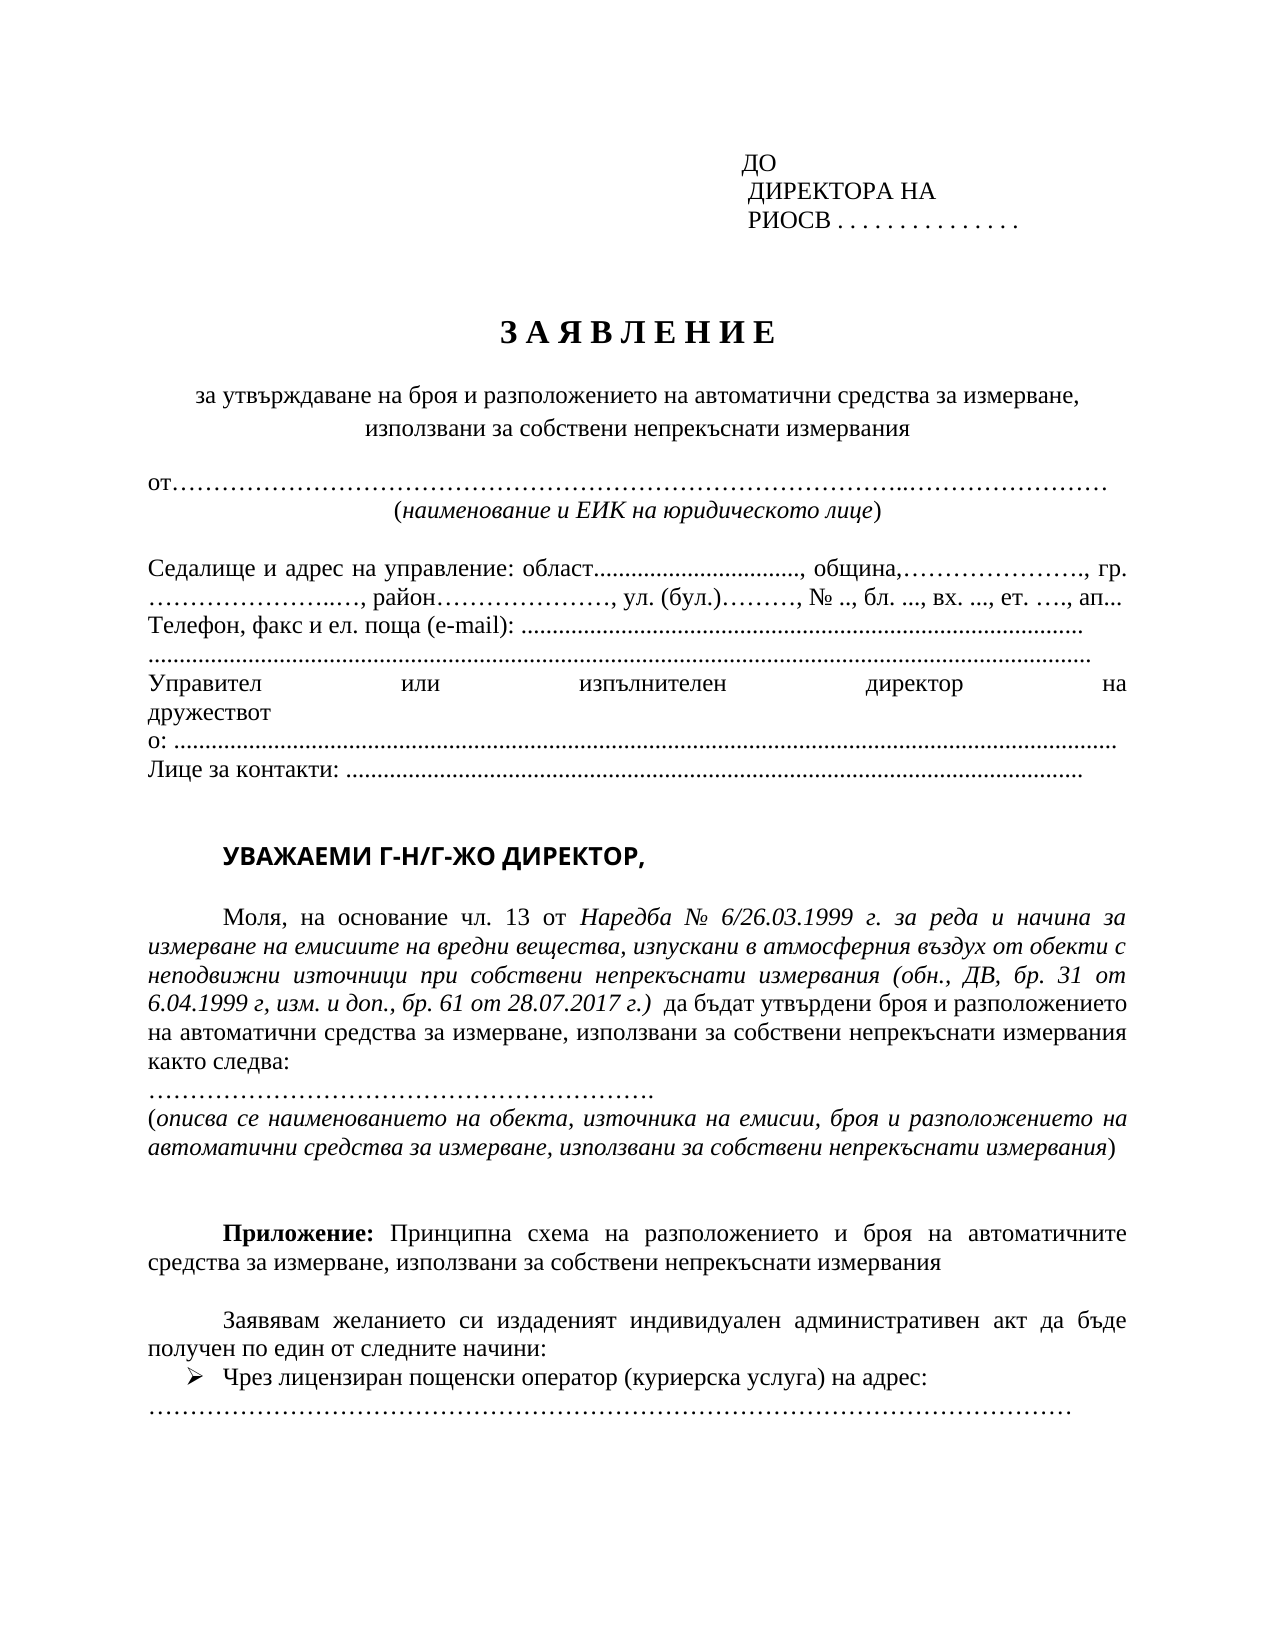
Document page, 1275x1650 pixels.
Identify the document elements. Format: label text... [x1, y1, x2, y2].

text (наименование и ЕИК на юридическото лице) [148, 496, 1127, 524]
text Приложение: Принципна схема на разположението и броя на автоматичните средства за измерване, използвани за собствени непрекъснати измервания [148, 1218, 1127, 1276]
text Лице за контакти: ...................................................................................................................... [148, 754, 1127, 783]
text ……………………………………………………. [148, 1075, 1127, 1103]
text ДО [148, 148, 1127, 176]
text (описва се наименованието на обекта, източника на емисии, броя и разположението на автоматични средства за измерване, използвани за собствени непрекъснати измервания) [148, 1103, 1127, 1161]
text за утвърждаване на броя и разположението на автоматични средства за измерване, използвани за собствени непрекъснати измервания [148, 380, 1127, 442]
text З А Я В Л Е Н И Е [148, 313, 1127, 351]
text Моля, на основание чл. 13 от Наредба № 6/26.03.1999 г. за реда и начина за измерване на емисиите на вредни вещества, изпускани в атмосферния въздух от обекти с неподвижни източници при собствени непрекъснати измервания (обн., ДВ, бр. 31 от 6.04.1999 г, изм. и доп., бр. 61 от 28.07.2017 г.) да бъдат утвърдени броя и разположението на автоматични средства за измерване, използвани за собствени непрекъснати измервания както следва: [148, 902, 1127, 1075]
text РИОСВ . . . . . . . . . . . . . . . [148, 205, 1127, 234]
list Чрез лицензиран пощенски оператор (куриерска услуга) на адрес: [185, 1362, 1127, 1391]
text Управител или изпълнителен директор на дружеството: ....................................................................................................................................................... [148, 668, 1127, 754]
text ДИРЕКТОРА НА [673, 176, 1127, 205]
text Седалище и адрес на управление: област................................., община,…………………., гр.…………………..…, район…………………, ул. (бул.)………, № .., бл. ..., вх. ..., ет. …., ап... [148, 553, 1127, 611]
text Заявявам желанието си издаденият индивидуален административен акт да бъде получен по един от следните начини: [148, 1305, 1127, 1362]
text Телефон, факс и ел. поща (е-mail): .......................................................................................... [148, 611, 1127, 639]
text от……………………………………………………………………………..…………………… [148, 467, 1127, 496]
text ....................................................................................................................................................... [148, 639, 1127, 668]
text Уважаеми г-н/г-жо Директор, [148, 839, 1127, 873]
text ………………………………………………………………………………………………… [148, 1391, 1127, 1420]
